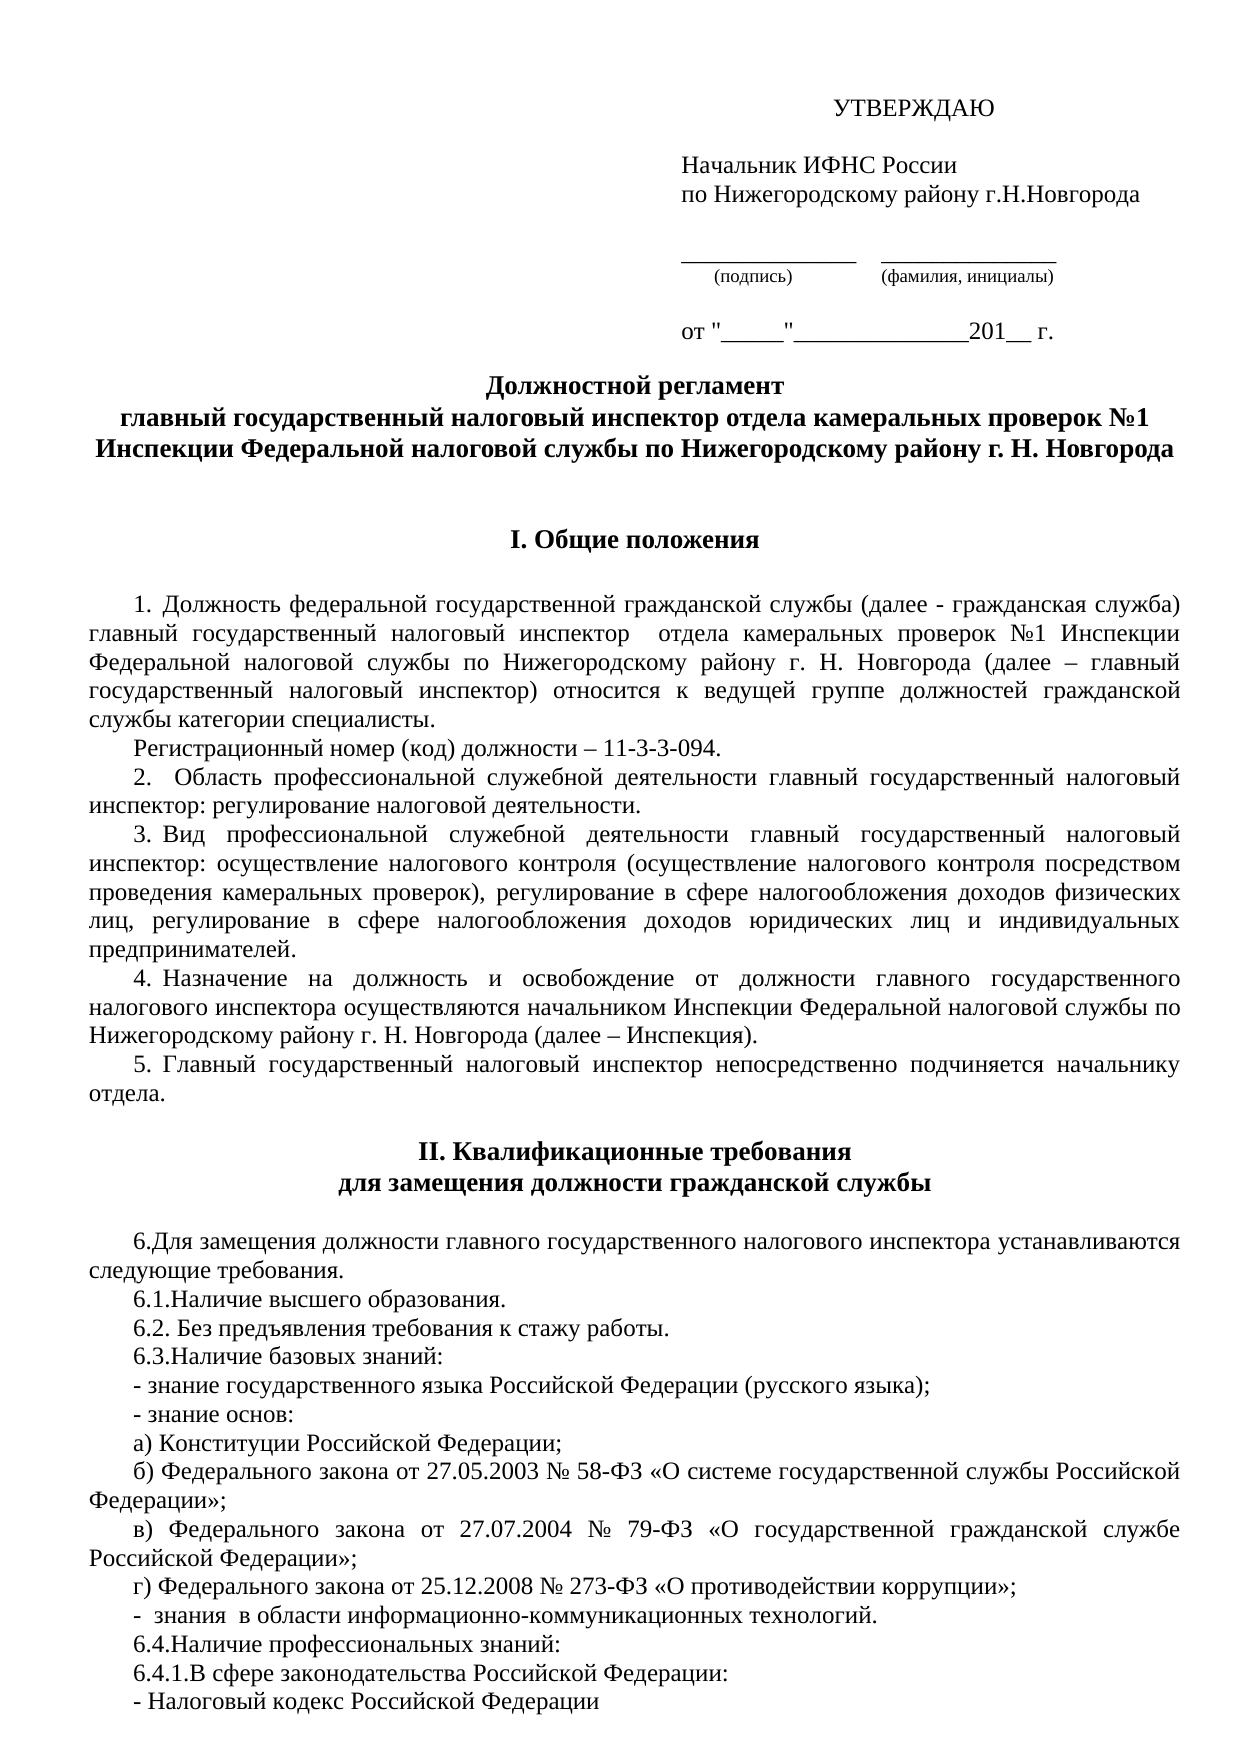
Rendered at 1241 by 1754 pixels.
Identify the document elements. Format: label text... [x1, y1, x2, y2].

text - Налоговый кодекс Российской Федерации [89, 1686, 1181, 1715]
list Назначение на должность и освобождение от должности главного государственного налогового инспектора осуществляются начальником Инспекции Федеральной налоговой службы по Нижегородскому району г. Н. Новгорода (далее – Инспекция). [89, 963, 1181, 1049]
text I. Общие положения [89, 523, 1181, 554]
text г) Федерального закона от 25.12.2008 № 273-ФЗ «О противодействии коррупции»; [89, 1571, 1181, 1600]
text 6.2. Без предъявления требования к стажу работы. [89, 1313, 1181, 1341]
text 6.4.Наличие профессиональных знаний: [89, 1629, 1181, 1658]
text в) Федерального закона от 27.07.2004 № 79-ФЗ «О государственной гражданской службе Российской Федерации»; [89, 1514, 1181, 1571]
text - знание основ: [89, 1399, 1181, 1428]
list Вид профессиональной служебной деятельности главный государственный налоговый инспектор: осуществление налогового контроля (осуществление налогового контроля посредством проведения камеральных проверок), регулирование в сфере налогообложения доходов физических лиц, регулирование в сфере налогообложения доходов юридических лиц и индивидуальных предпринимателей. [89, 819, 1181, 963]
text а) Конституции Российской Федерации; [89, 1428, 1181, 1456]
text 6.4.1.В сфере законодательства Российской Федерации: [89, 1658, 1181, 1686]
text - знания в области информационно-коммуникационных технологий. [89, 1600, 1181, 1629]
text 6.Для замещения должности главного государственного налогового инспектора устанавливаются следующие требования. [89, 1226, 1181, 1284]
list Главный государственный налоговый инспектор непосредственно подчиняется начальнику отдела. [89, 1049, 1181, 1107]
text 6.1.Наличие высшего образования. [89, 1284, 1181, 1313]
text - знание государственного языка Российской Федерации (русского языка); [89, 1370, 1181, 1399]
list Должность федеральной государственной гражданской службы (далее - гражданская служба) главный государственный налоговый инспектор отдела камеральных проверок №1 Инспекции Федеральной налоговой службы по Нижегородскому району г. Н. Новгорода (далее – главный государственный налоговый инспектор) относится к ведущей группе должностей гражданской службы категории специалисты. [89, 589, 1181, 733]
text 6.3.Наличие базовых знаний: [89, 1341, 1181, 1370]
text Должностной регламент главный государственный налоговый инспектор отдела камеральных проверок №1 Инспекции Федеральной налоговой службы по Нижегородскому району г. Н. Новгорода [89, 369, 1181, 463]
text Регистрационный номер (код) должности – 11-3-3-094. [89, 733, 1181, 762]
text б) Федерального закона от 27.05.2003 № 58-ФЗ «О системе государственной службы Российской Федерации»; [89, 1456, 1181, 1514]
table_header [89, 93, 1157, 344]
text II. Квалификационные требования [89, 1135, 1181, 1166]
text для замещения должности гражданской службы [89, 1166, 1181, 1198]
list Область профессиональной служебной деятельности главный государственный налоговый инспектор: регулирование налоговой деятельности. [89, 762, 1181, 819]
